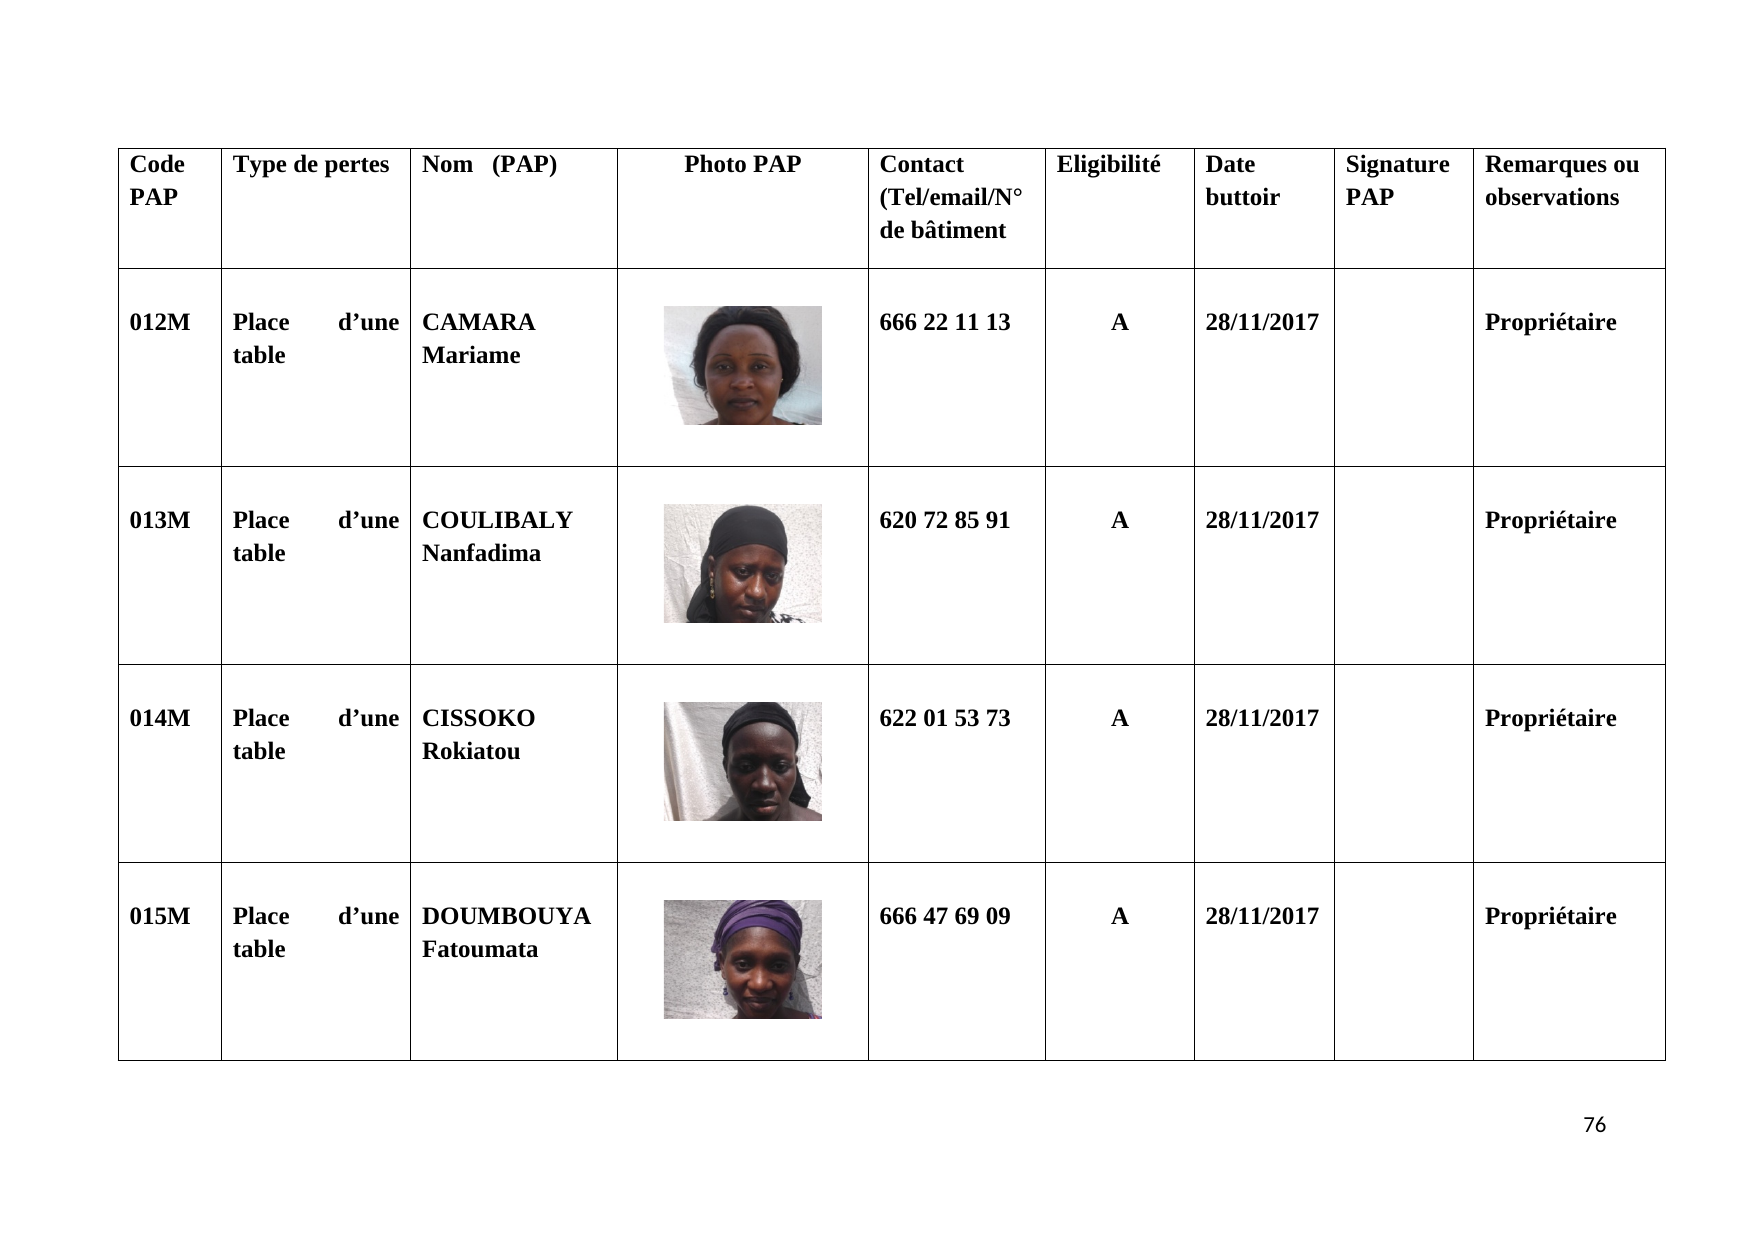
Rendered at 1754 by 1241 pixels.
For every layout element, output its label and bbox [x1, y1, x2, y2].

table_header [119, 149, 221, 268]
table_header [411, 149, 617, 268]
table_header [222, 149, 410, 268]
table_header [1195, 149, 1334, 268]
picture [663, 504, 822, 623]
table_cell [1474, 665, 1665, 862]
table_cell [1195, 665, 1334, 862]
picture [663, 702, 822, 821]
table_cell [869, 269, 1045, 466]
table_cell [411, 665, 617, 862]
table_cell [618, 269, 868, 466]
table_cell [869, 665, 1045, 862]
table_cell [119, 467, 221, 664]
picture [663, 900, 822, 1019]
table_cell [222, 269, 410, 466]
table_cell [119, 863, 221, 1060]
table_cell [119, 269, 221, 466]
picture [663, 306, 822, 425]
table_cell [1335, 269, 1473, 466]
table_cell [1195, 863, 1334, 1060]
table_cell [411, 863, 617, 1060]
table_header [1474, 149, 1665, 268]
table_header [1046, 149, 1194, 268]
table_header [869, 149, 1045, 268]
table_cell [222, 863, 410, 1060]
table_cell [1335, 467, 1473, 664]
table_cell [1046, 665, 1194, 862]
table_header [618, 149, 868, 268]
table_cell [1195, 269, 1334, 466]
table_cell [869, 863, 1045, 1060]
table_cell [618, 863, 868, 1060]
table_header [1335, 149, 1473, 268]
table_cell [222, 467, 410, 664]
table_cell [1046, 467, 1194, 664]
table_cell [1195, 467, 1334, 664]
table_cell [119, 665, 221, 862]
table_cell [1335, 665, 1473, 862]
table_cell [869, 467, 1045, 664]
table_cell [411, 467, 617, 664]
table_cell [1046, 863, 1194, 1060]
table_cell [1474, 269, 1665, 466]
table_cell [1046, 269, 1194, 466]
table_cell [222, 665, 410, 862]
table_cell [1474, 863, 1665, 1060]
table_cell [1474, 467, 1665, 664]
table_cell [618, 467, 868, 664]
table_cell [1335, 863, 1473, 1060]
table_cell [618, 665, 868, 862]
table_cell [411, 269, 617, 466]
